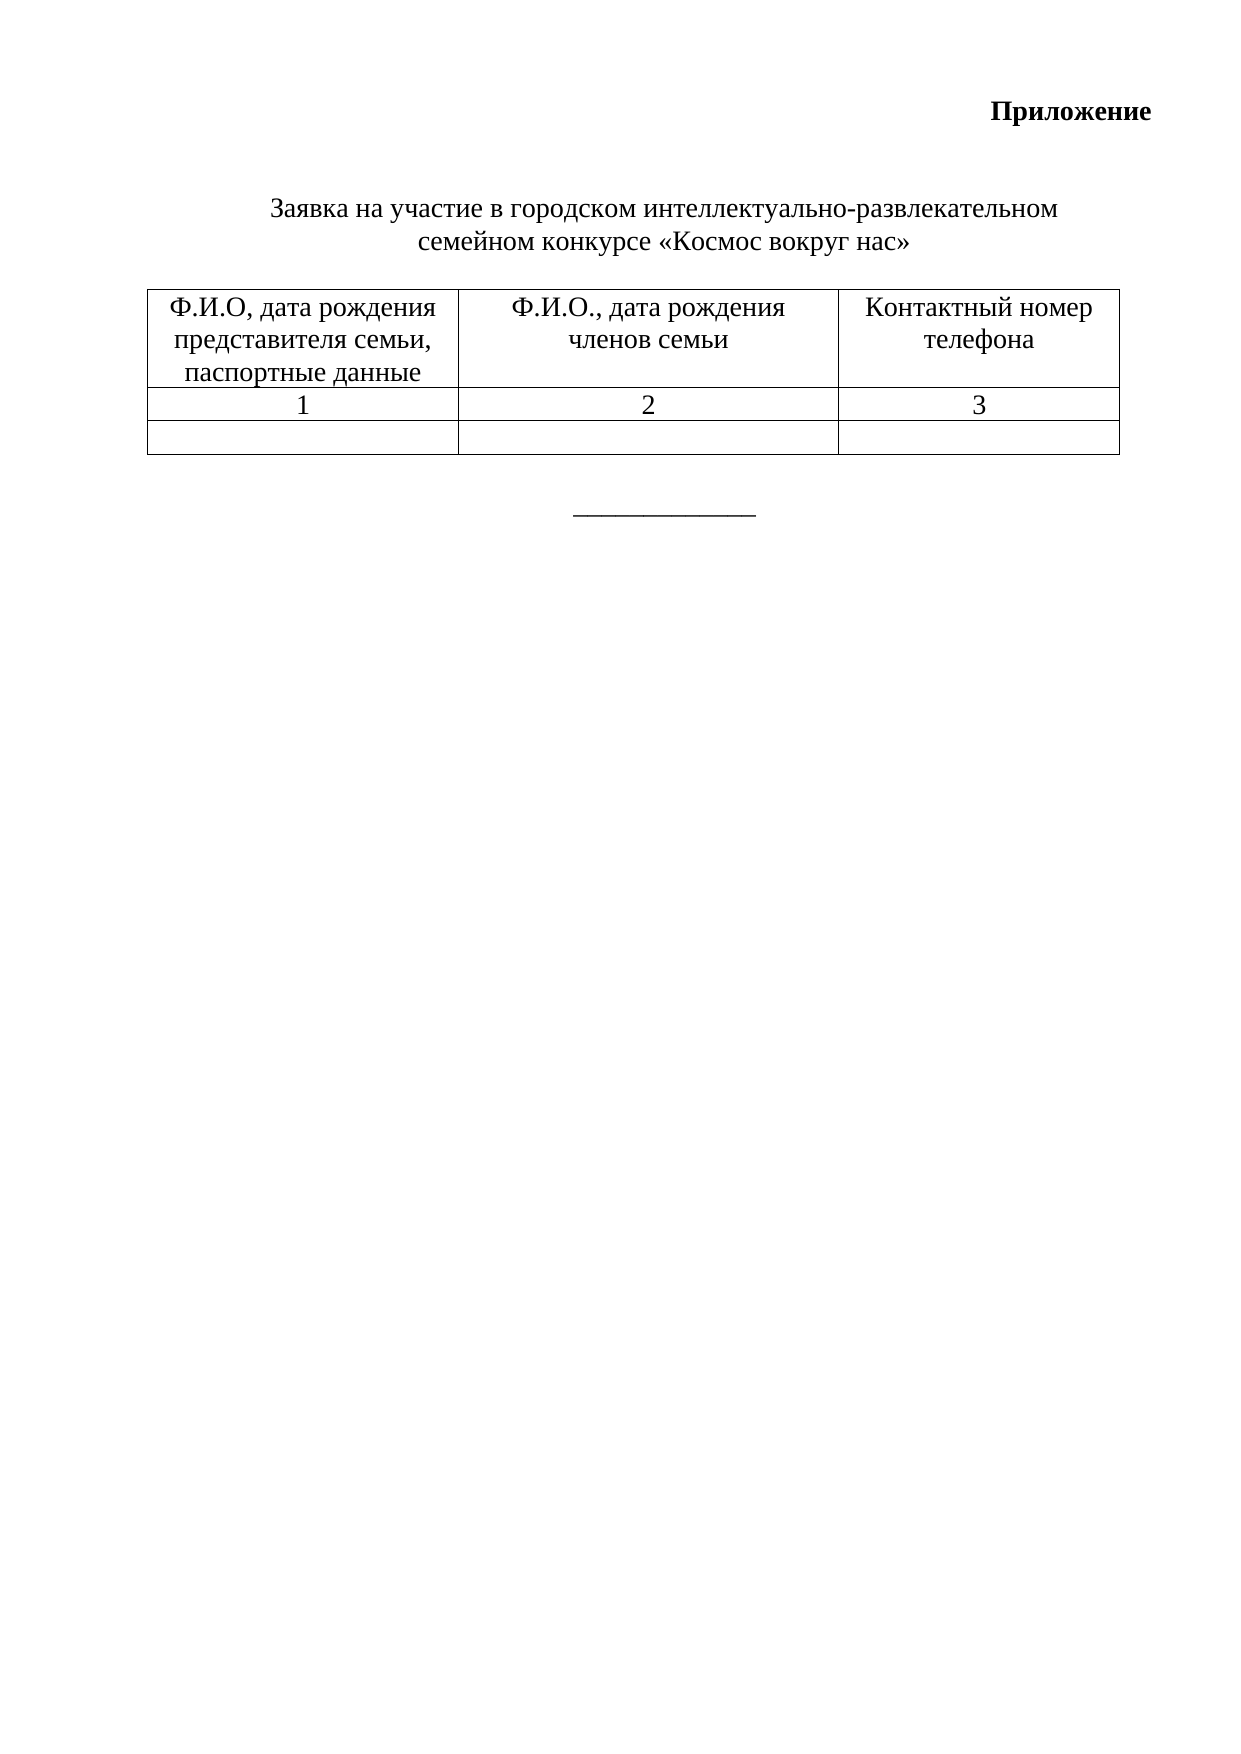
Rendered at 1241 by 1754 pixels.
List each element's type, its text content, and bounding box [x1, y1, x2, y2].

text Приложение [177, 94, 1152, 127]
table_cell [459, 421, 838, 454]
table_cell [839, 421, 1119, 454]
text Заявка на участие в городском интеллектуально-развлекательном семейном конкурсе «Космос вокруг нас» [177, 192, 1152, 256]
table_header Ф.И.О., дата рождения членов семьи [459, 290, 838, 387]
table_header Ф.И.О, дата рождения представителя семьи, паспортные данные [148, 290, 458, 387]
table_cell 2 [459, 388, 838, 420]
table_cell 1 [148, 388, 458, 420]
text _____________ [177, 487, 1152, 520]
table_header Контактный номер телефона [839, 290, 1119, 387]
table_cell [148, 421, 458, 454]
table_cell 3 [839, 388, 1119, 420]
